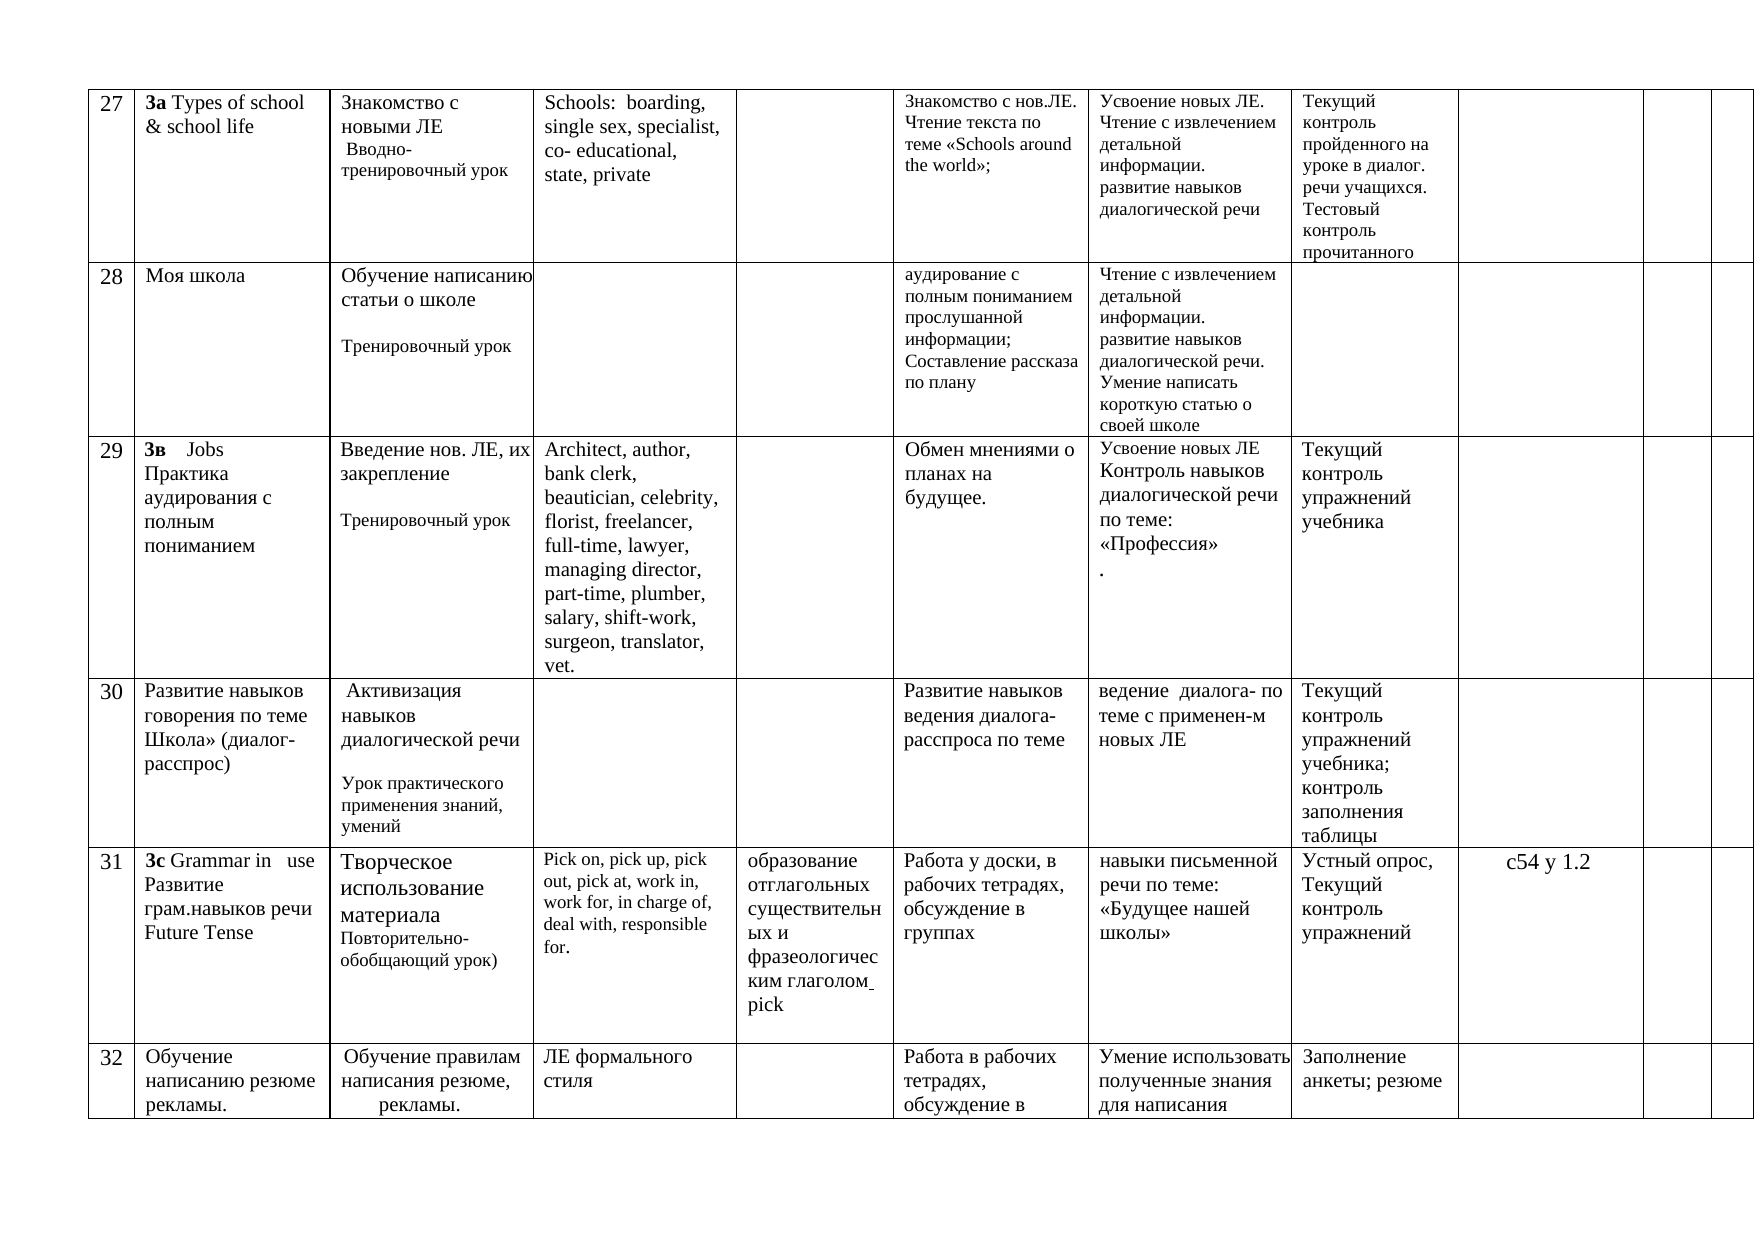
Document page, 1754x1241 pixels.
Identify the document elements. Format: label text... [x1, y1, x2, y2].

table_cell Развитие навыков говорения по теме Школа» (диалог-расспрос) [135, 679, 329, 847]
table_cell 28 [89, 263, 134, 436]
table_cell Текущий контроль упражнений учебника [1292, 437, 1458, 677]
table_cell [737, 263, 893, 436]
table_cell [331, 1044, 533, 1118]
table_cell [737, 1044, 893, 1118]
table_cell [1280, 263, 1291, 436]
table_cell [1292, 1044, 1458, 1118]
table_cell [1644, 679, 1711, 847]
table_cell Введение нов. ЛЕ, их закрепление Тренировочный урок [331, 437, 533, 677]
table_cell аудирование с полным пониманием прослушанной информации; Составление рассказа по плану [894, 263, 1088, 436]
table_cell 29 [89, 437, 134, 677]
table_cell [737, 437, 893, 677]
table_cell Развитие навыков ведения диалога-расспроса по теме [894, 679, 1088, 847]
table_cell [1089, 1044, 1291, 1118]
table_cell Знакомство с нов.ЛЕ. Чтение текста по теме «Schools around the world»; [894, 90, 1088, 262]
table_cell [1712, 263, 1753, 436]
table_cell Работа у доски, в рабочих тетрадях, обсуждение в группах [894, 848, 1088, 1043]
table_cell [1292, 263, 1458, 436]
table_cell [1459, 263, 1643, 436]
table_cell 31 [89, 848, 134, 1043]
table_cell [737, 90, 893, 262]
table_cell [1644, 437, 1711, 677]
table_cell Обмен мнениями о планах на будущее. [894, 437, 1088, 677]
table_cell Pick on, pick up, pick out, pick at, work in, work for, in charge of, deal with, responsible for. [534, 848, 736, 1043]
table_cell образование отглагольных существительных и фразеологическим глаголом pick [737, 848, 893, 1043]
table_cell Усвоение новых ЛЕ Контроль навыков диалогической речи по теме: «Профессия» . [1089, 437, 1291, 677]
table_cell [1644, 90, 1711, 262]
table_cell навыки письменной речи по теме: «Будущее нашей школы» [1089, 848, 1291, 1043]
table_cell [534, 263, 736, 436]
table_cell Schools: boarding, single sex, specialist, co- educational, state, private [534, 90, 736, 262]
table_cell 3в Jobs Практика аудирования с полным пониманием [135, 437, 329, 677]
table_cell [1644, 848, 1711, 1043]
table_cell Обучение написанию статьи о школе Тренировочный урок [331, 263, 533, 436]
table_cell [1712, 90, 1753, 262]
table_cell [534, 1044, 736, 1118]
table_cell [135, 1044, 329, 1118]
table_cell Текущий контроль пройденного на уроке в диалог. речи учащихся. Тестовый контроль прочитанного [1292, 90, 1458, 262]
table_cell [1712, 437, 1753, 677]
table_cell 3c Grammar in use Развитие грам.навыков речи Future Tense [135, 848, 329, 1043]
table_cell [534, 679, 736, 847]
table_cell 30 [89, 679, 134, 847]
table_cell [737, 679, 893, 847]
table_cell Усвоение новых ЛЕ. Чтение с извлечением детальной информации. развитие навыков диалогической речи [1089, 90, 1291, 262]
table_cell 32 [89, 1044, 134, 1118]
table_cell Устный опрос, Текущий контроль упражнений [1292, 848, 1458, 1043]
table_cell ведение диалога- по теме с применен-м новых ЛЕ [1089, 679, 1291, 847]
table_cell [1712, 1044, 1753, 1118]
table_cell с54 у 1.2 [1459, 848, 1643, 1043]
table_cell [1459, 1044, 1643, 1118]
table_cell Architect, author, bank clerk, beautician, celebrity, florist, freelancer, full-time, lawyer, managing director, part-time, plumber, salary, shift-work, surgeon, translator, vet. [534, 437, 736, 677]
table_cell [1459, 679, 1643, 847]
table_cell Творческое использование материала Повторительно-обобщающий урок) [331, 848, 533, 1043]
table_cell Активизация навыков диалогической речи Урок практического применения знаний, умений [331, 679, 533, 847]
table_cell Моя школа [135, 263, 329, 436]
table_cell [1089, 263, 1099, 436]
table_cell [1459, 437, 1643, 677]
table_cell Знакомство с новыми ЛЕ Вводно-тренировочный урок [331, 90, 533, 262]
table_cell [1644, 263, 1711, 436]
table_cell [1712, 848, 1753, 1043]
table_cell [894, 1044, 1088, 1118]
table_cell 3а Types of school & school life [135, 90, 329, 262]
table_cell [1644, 1044, 1711, 1118]
table_cell 27 [89, 90, 134, 262]
table_cell [1459, 90, 1643, 262]
table_cell [1712, 679, 1753, 847]
